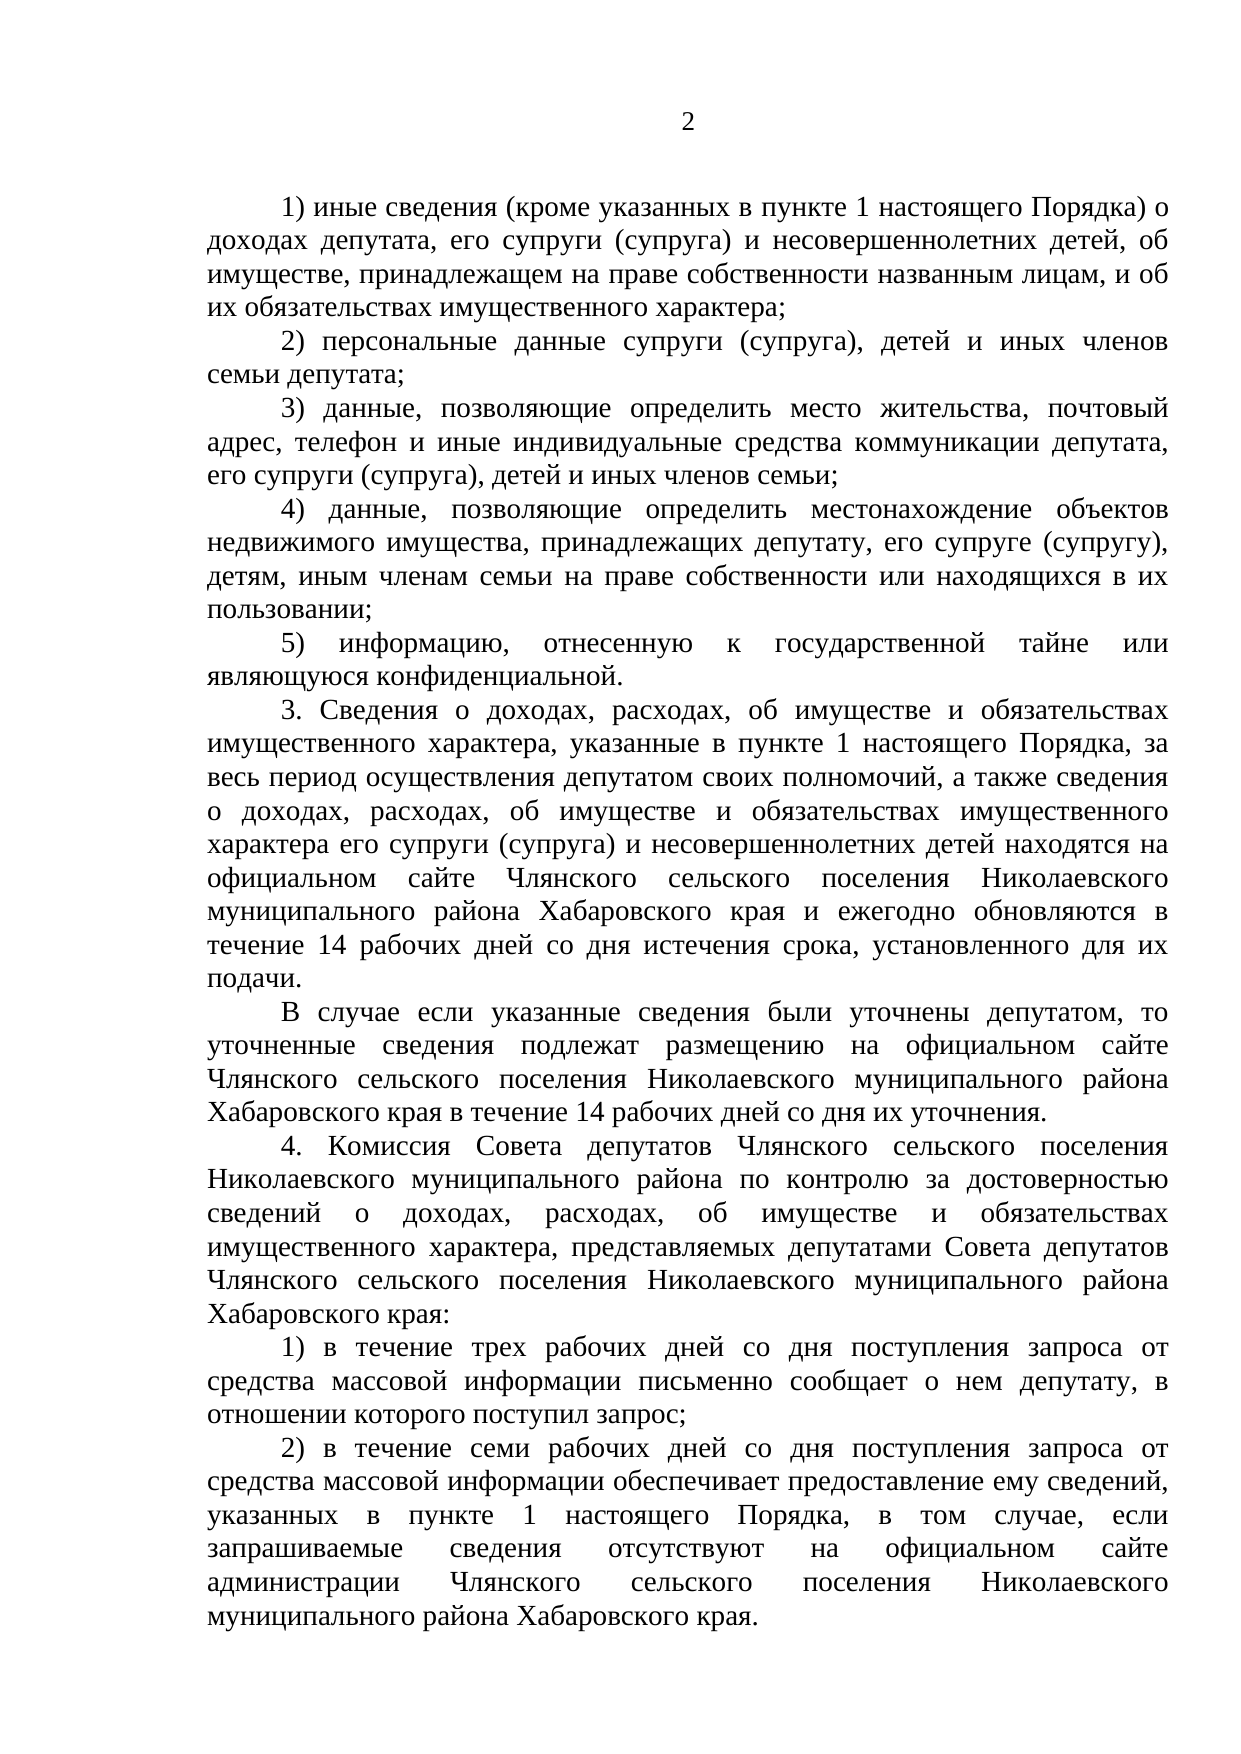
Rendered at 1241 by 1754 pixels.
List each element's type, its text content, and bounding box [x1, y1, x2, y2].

text 1) иные сведения (кроме указанных в пункте 1 настоящего Порядка) о доходах депутата, его супруги (супруга) и несовершеннолетних детей, об имуществе, принадлежащем на праве собственности названным лицам, и об их обязательствах имущественного характера; [207, 189, 1169, 323]
text 1) в течение трех рабочих дней со дня поступления запроса от средства массовой информации письменно сообщает о нем депутату, в отношении которого поступил запрос; [207, 1329, 1169, 1430]
text 5) информацию, отнесенную к государственной тайне или являющуюся конфиденциальной. [207, 625, 1169, 692]
text 3) данные, позволяющие определить место жительства, почтовый адрес, телефон и иные индивидуальные средства коммуникации депутата, его супруги (супруга), детей и иных членов семьи; [207, 390, 1169, 491]
text 2) персональные данные супруги (супруга), детей и иных членов семьи депутата; [207, 323, 1169, 390]
text 2) в течение семи рабочих дней со дня поступления запроса от средства массовой информации обеспечивает предоставление ему сведений, указанных в пункте 1 настоящего Порядка, в том случае, если запрашиваемые сведения отсутствуют на официальном сайте администрации Члянского сельского поселения Николаевского муниципального района Хабаровского края. [207, 1430, 1169, 1631]
text В случае если указанные сведения были уточнены депутатом, то уточненные сведения подлежат размещению на официальном сайте Члянского сельского поселения Николаевского муниципального района Хабаровского края в течение 14 рабочих дней со дня их уточнения. [207, 994, 1169, 1128]
text 4) данные, позволяющие определить местонахождение объектов недвижимого имущества, принадлежащих депутату, его супруге (супругу), детям, иным членам семьи на праве собственности или находящихся в их пользовании; [207, 491, 1169, 625]
text 3. Сведения о доходах, расходах, об имуществе и обязательствах имущественного характера, указанные в пункте 1 настоящего Порядка, за весь период осуществления депутатом своих полномочий, а также сведения о доходах, расходах, об имуществе и обязательствах имущественного характера его супруги (супруга) и несовершеннолетних детей находятся на официальном сайте Члянского сельского поселения Николаевского муниципального района Хабаровского края и ежегодно обновляются в течение 14 рабочих дней со дня истечения срока, установленного для их подачи. [207, 692, 1169, 994]
text 4. Комиссия Совета депутатов Члянского сельского поселения Николаевского муниципального района по контролю за достоверностью сведений о доходах, расходах, об имуществе и обязательствах имущественного характера, представляемых депутатами Совета депутатов Члянского сельского поселения Николаевского муниципального района Хабаровского края: [207, 1128, 1169, 1329]
